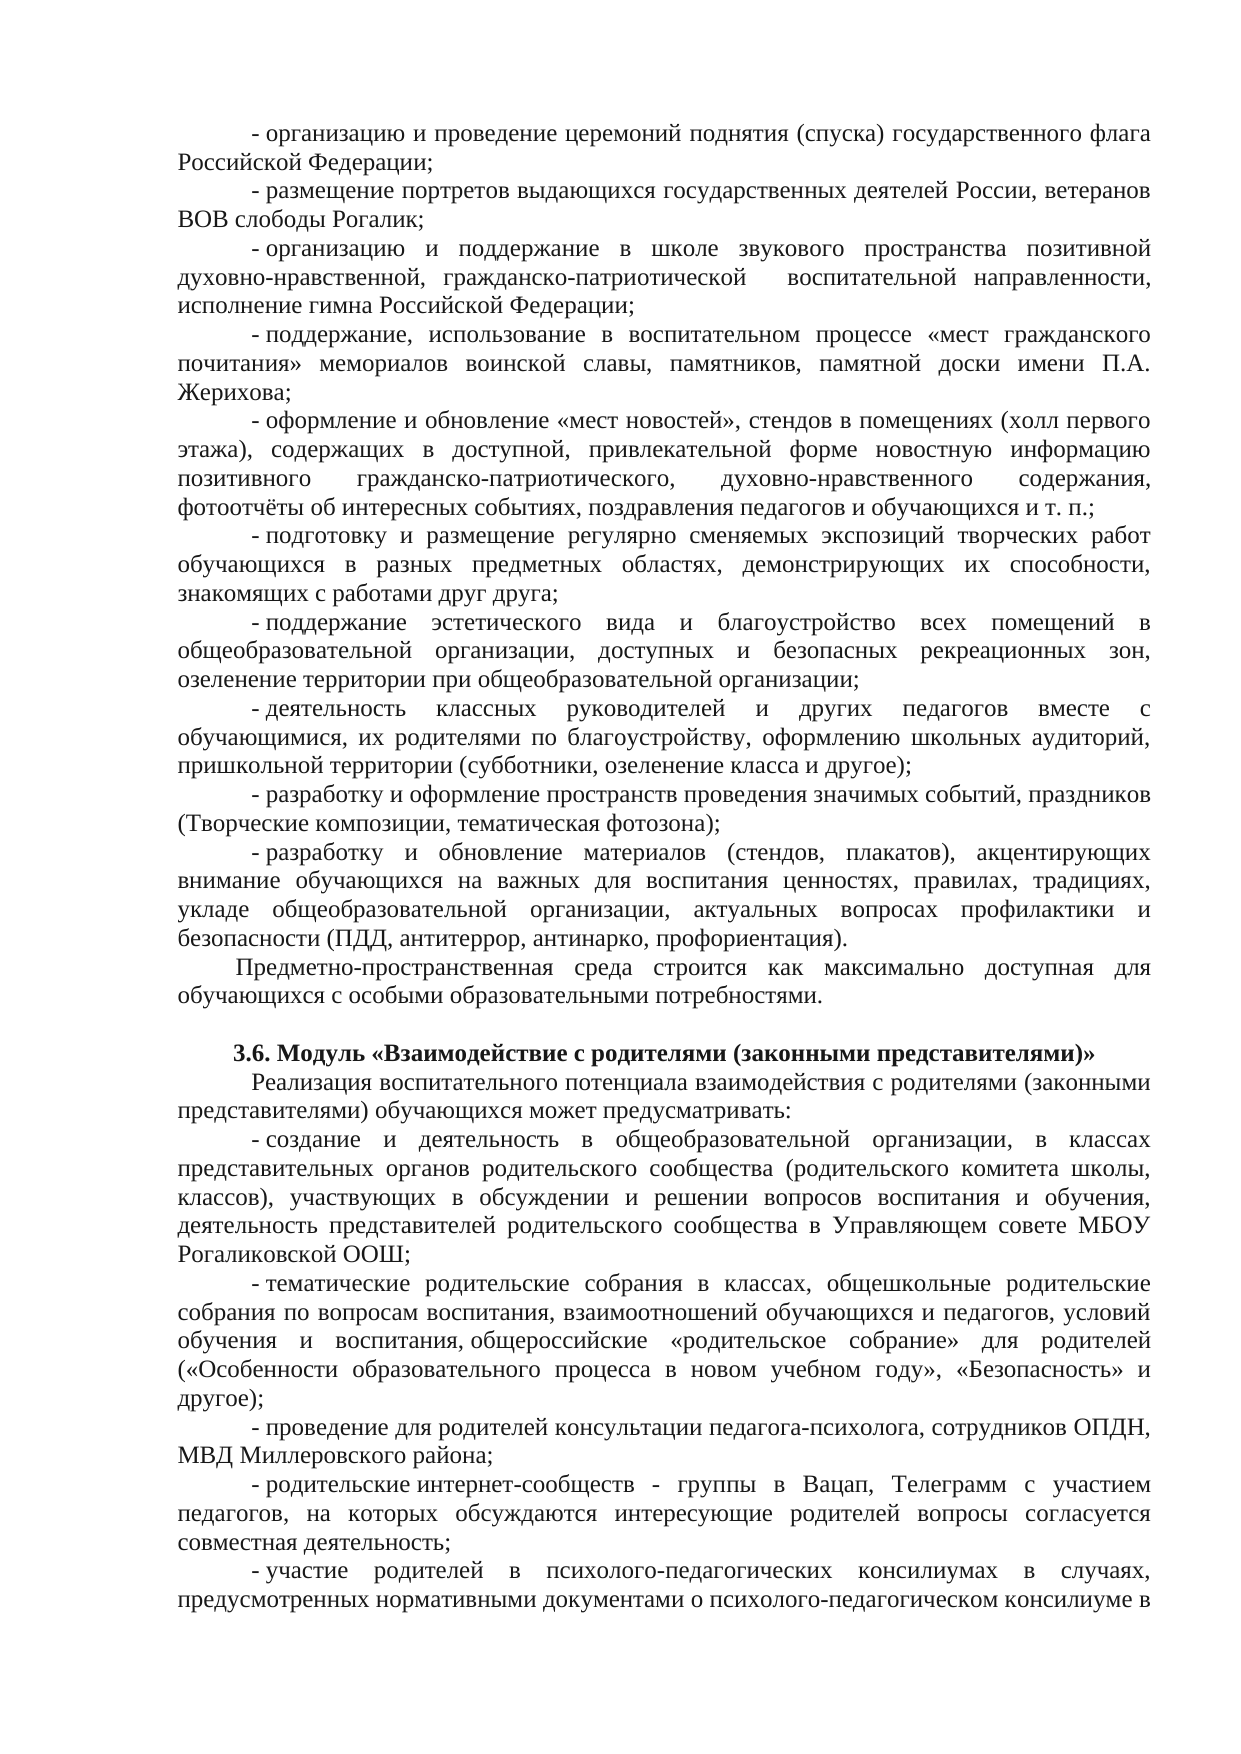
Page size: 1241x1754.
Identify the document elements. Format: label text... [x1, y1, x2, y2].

text - организацию и проведение церемоний поднятия (спуска) государственного флага Российской Федерации; [177, 118, 1152, 176]
text - оформление и обновление «мест новостей», стендов в помещениях (холл первого этажа), содержащих в доступной, привлекательной форме новостную информацию позитивного гражданско-патриотического, духовно-нравственного содержания, фотоотчёты об интересных событиях, поздравления педагогов и обучающихся и т. п.; [177, 406, 1152, 521]
text - создание и деятельность в общеобразовательной организации, в классах представительных органов родительского сообщества (родительского комитета школы, классов), участвующих в обсуждении и решении вопросов воспитания и обучения, деятельность представителей родительского сообщества в Управляющем совете МБОУ Рогаликовской ООШ; [177, 1124, 1152, 1268]
text - родительские интернет-сообществ - группы в Вацап, Телеграмм с участием педагогов, на которых обсуждаются интересующие родителей вопросы согласуется совместная деятельность; [177, 1469, 1152, 1556]
text - разработку и оформление пространств проведения значимых событий, праздников (Творческие композиции, тематическая фотозона); [177, 779, 1152, 837]
text 3.6. Модуль «Взаимодействие с родителями (законными представителями)» [177, 1038, 1152, 1067]
text - поддержание, использование в воспитательном процессе «мест гражданского почитания» мемориалов воинской славы, памятников, памятной доски имени П.А. Жерихова; [177, 319, 1152, 406]
text - организацию и поддержание в школе звукового пространства позитивной духовно-нравственной, гражданско-патриотической воспитательной направленности, исполнение гимна Российской Федерации; [177, 233, 1152, 319]
text Реализация воспитательного потенциала взаимодействия с родителями (законными представителями) обучающихся может предусматривать: [177, 1067, 1152, 1124]
text - проведение для родителей консультации педагога-психолога, сотрудников ОПДН, МВД Миллеровского района; [177, 1412, 1152, 1469]
text Предметно-пространственная среда строится как максимально доступная для обучающихся с особыми образовательными потребностями. [177, 952, 1152, 1009]
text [177, 1556, 1152, 1613]
text - размещение портретов выдающихся государственных деятелей России, ветеранов ВОВ слободы Рогалик; [177, 176, 1152, 233]
text - поддержание эстетического вида и благоустройство всех помещений в общеобразовательной организации, доступных и безопасных рекреационных зон, озеленение территории при общеобразовательной организации; [177, 607, 1152, 693]
text - подготовку и размещение регулярно сменяемых экспозиций творческих работ обучающихся в разных предметных областях, демонстрирующих их способности, знакомящих с работами друг друга; [177, 521, 1152, 607]
text - деятельность классных руководителей и других педагогов вместе с обучающимися, их родителями по благоустройству, оформлению школьных аудиторий, пришкольной территории (субботники, озеленение класса и другое); [177, 693, 1152, 779]
text - тематические родительские собрания в классах, общешкольные родительские собрания по вопросам воспитания, взаимоотношений обучающихся и педагогов, условий обучения и воспитания, общероссийские «родительское собрание» для родителей («Особенности образовательного процесса в новом учебном году», «Безопасность» и другое); [177, 1268, 1152, 1412]
text - разработку и обновление материалов (стендов, плакатов), акцентирующих внимание обучающихся на важных для воспитания ценностях, правилах, традициях, укладе общеобразовательной организации, актуальных вопросах профилактики и безопасности (ПДД, антитеррор, антинарко, профориентация). [177, 837, 1152, 952]
